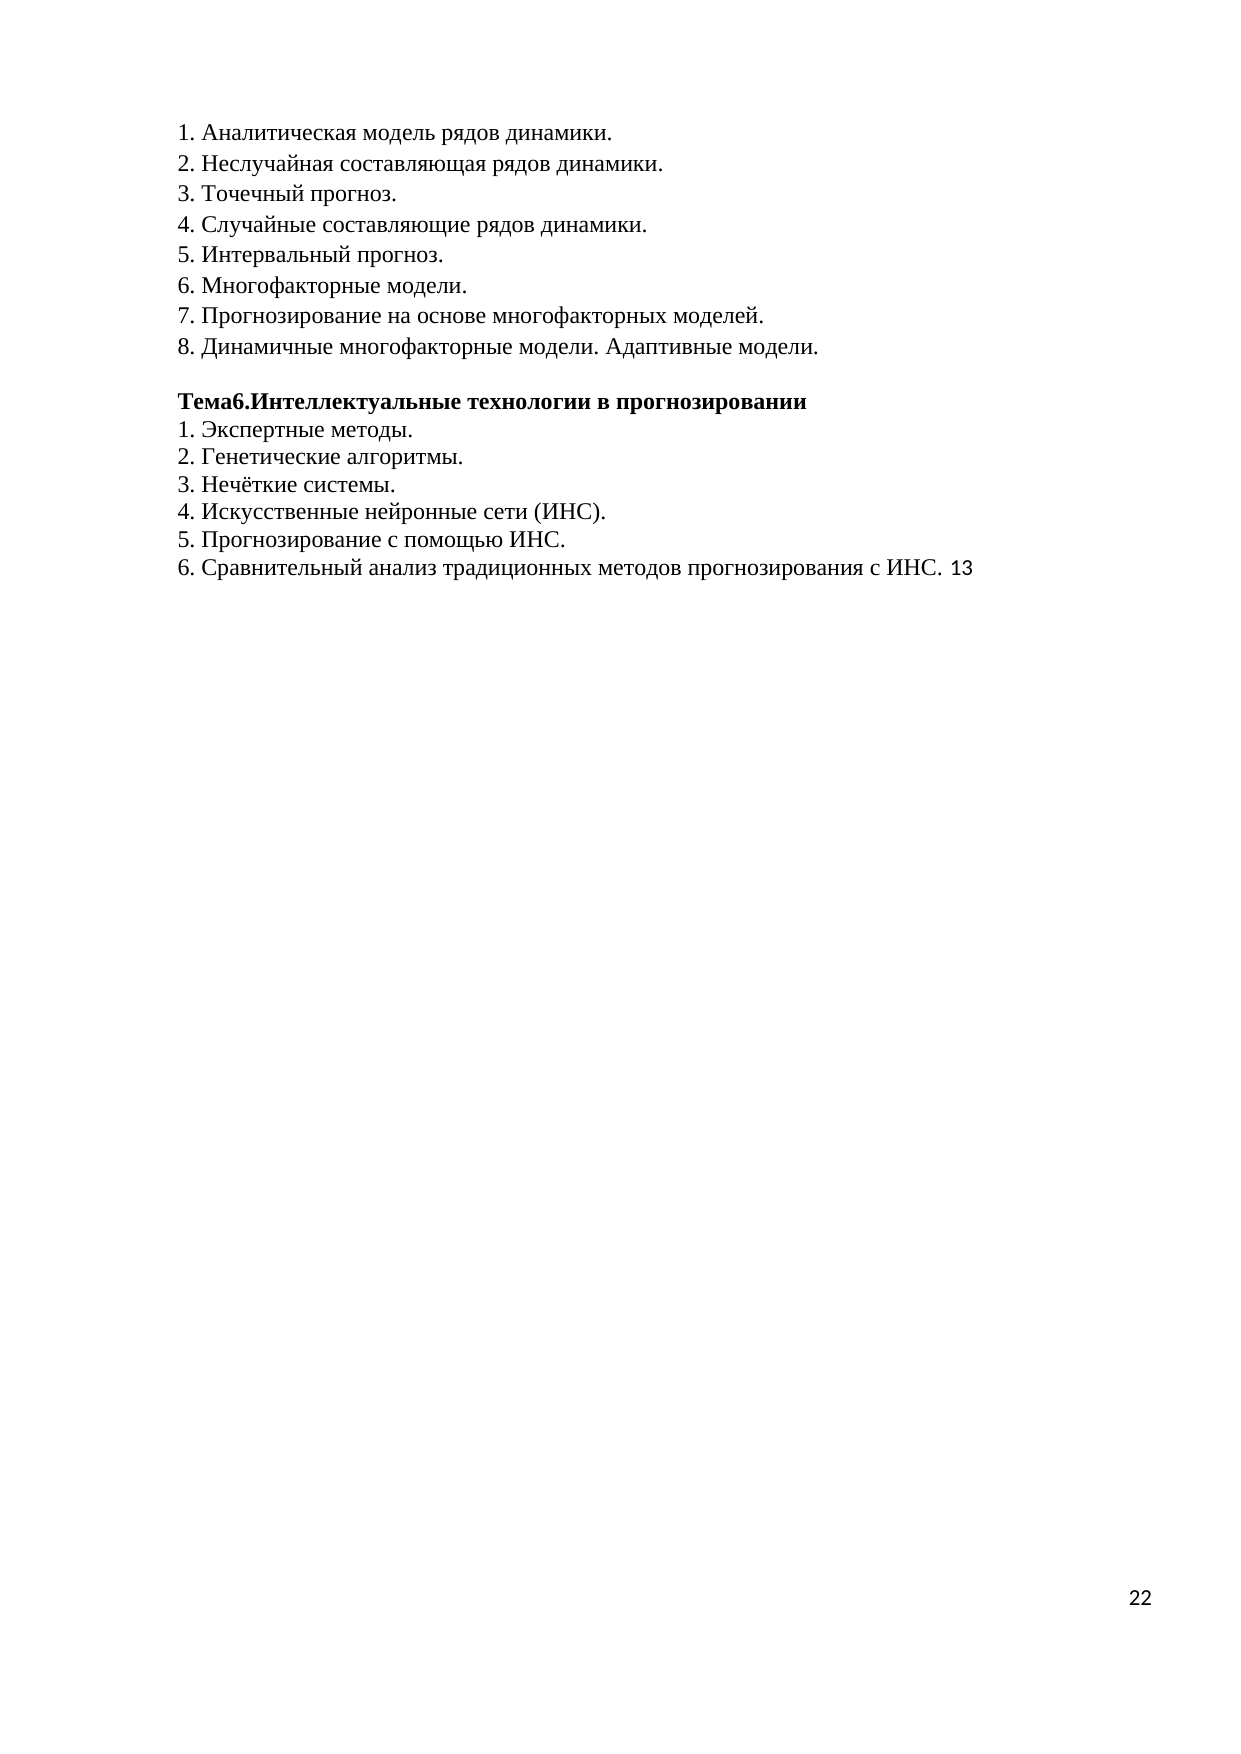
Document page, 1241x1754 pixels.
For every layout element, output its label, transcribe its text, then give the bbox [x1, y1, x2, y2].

text 8. Динамичные многофакторные модели. Адаптивные модели. [177, 332, 1152, 359]
text 6. Сравнительный анализ традиционных методов прогнозирования с ИНС. 13 [177, 553, 1152, 581]
text 5. Интервальный прогноз. [177, 240, 1152, 268]
text 5. Прогнозирование с помощью ИНС. [177, 525, 1152, 553]
text 3. Нечёткие системы. [177, 470, 1152, 497]
text Тема6.Интеллектуальные технологии в прогнозировании [177, 387, 1152, 414]
text 4. Искусственные нейронные сети (ИНС). [177, 497, 1152, 525]
text 6. Многофакторные модели. [177, 271, 1152, 298]
text 2. Генетические алгоритмы. [177, 442, 1152, 470]
text 7. Прогнозирование на основе многофакторных моделей. [177, 301, 1152, 329]
text 1. Экспертные методы. [177, 414, 1152, 442]
text 2. Неслучайная составляющая рядов динамики. [177, 149, 1152, 176]
text 4. Случайные составляющие рядов динамики. [177, 210, 1152, 237]
text 3. Точечный прогноз. [177, 179, 1152, 207]
text 1. Аналитическая модель рядов динамики. [177, 118, 1152, 146]
